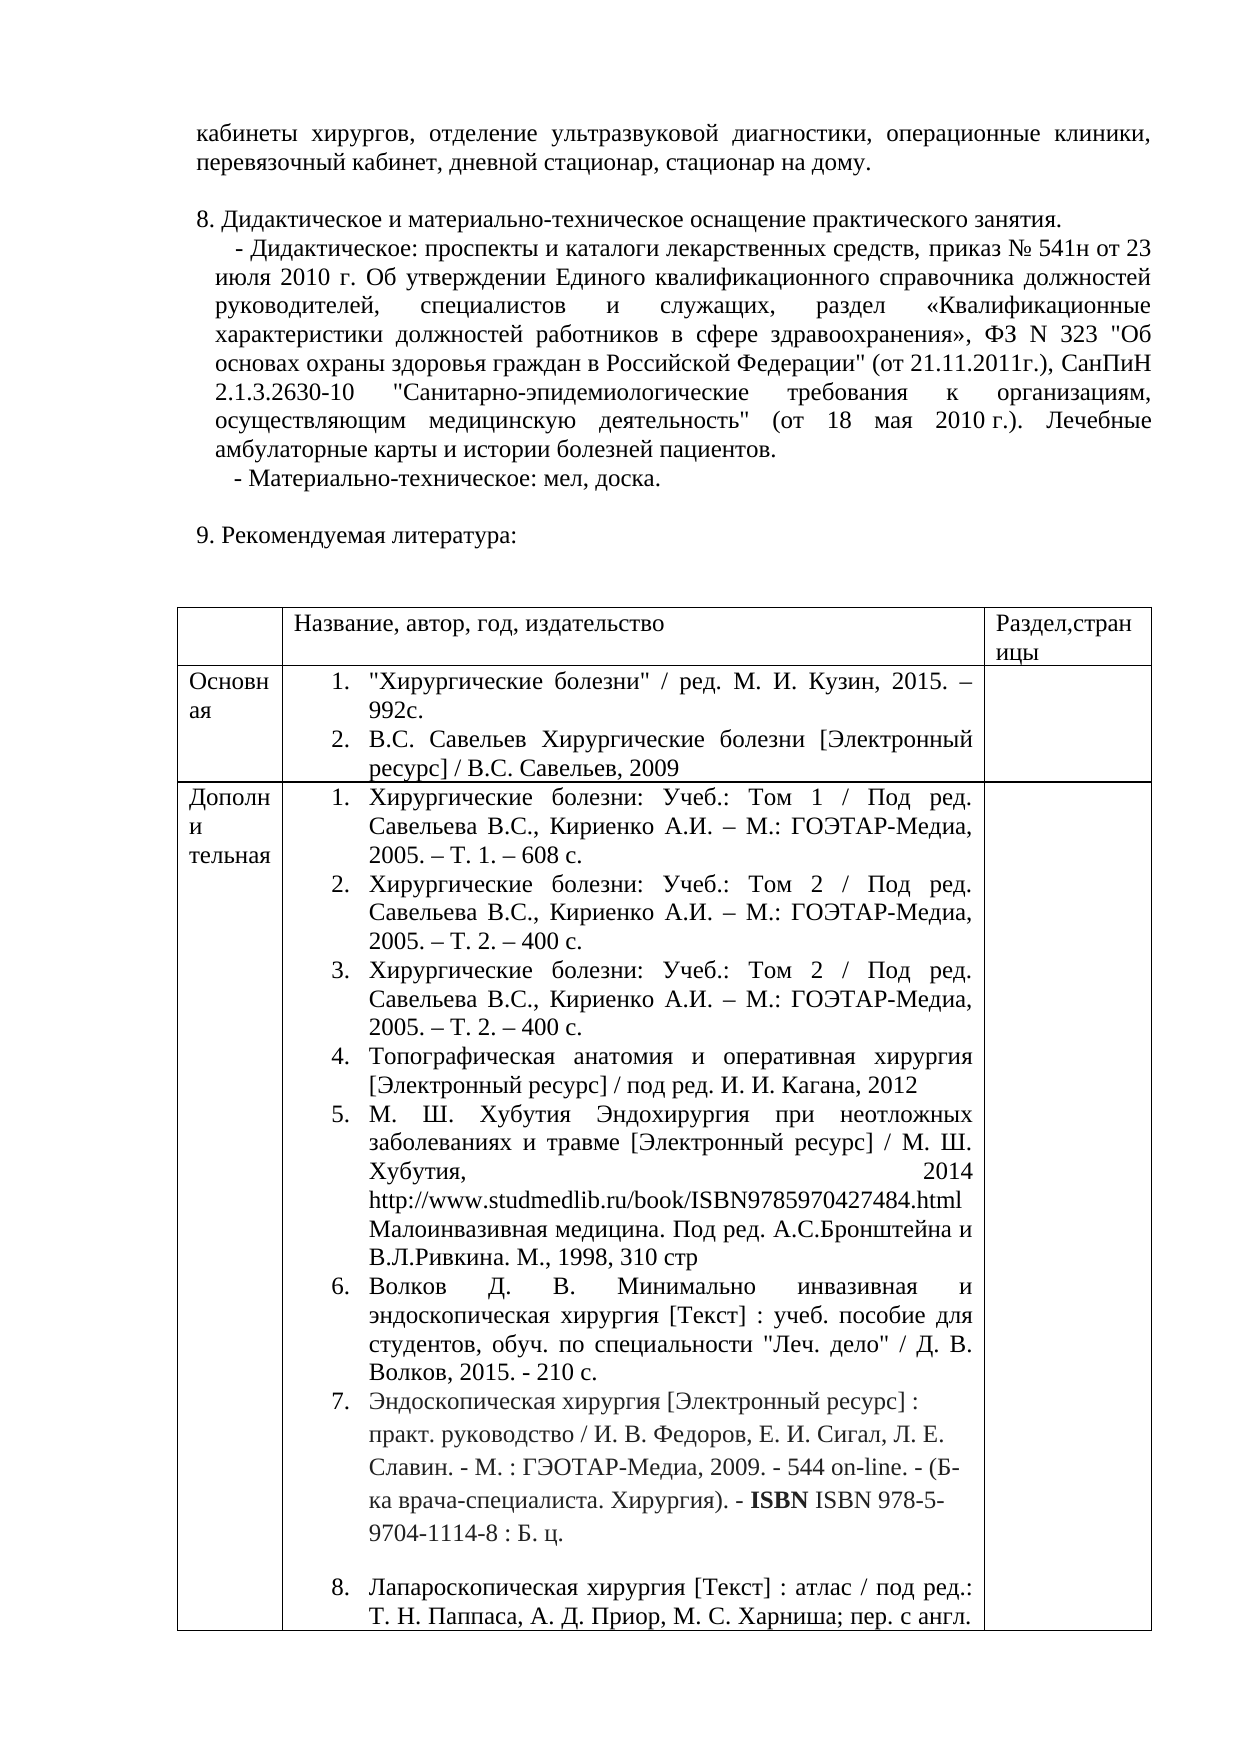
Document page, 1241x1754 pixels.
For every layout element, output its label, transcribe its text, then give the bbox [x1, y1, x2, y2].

table_cell "Хирургические болезни" / ред. М. И. Кузин, 2015. – 992с. B.C. Савельев Хирургические болезни [Электронный ресурс] / B.C. Савельев, 2009 [283, 666, 984, 781]
text - Дидактическое: проспекты и каталоги лекарственных средств, приказ № 541н от 23 июля . Об утверждении Единого квалификационного справочника должностей руководителей, специалистов и служащих, раздел «Квалификационные характеристики должностей работников в сфере здравоохранения», ФЗ N 323 "Об основах охраны здоровья граждан в Российской Федерации" (от 21.11.2011г.), СанПиН 2.1.3.2630-10 "Санитарно-эпидемиологические требования к организациям, осуществляющим медицинскую деятельность" (от 18 мая .). Лечебные амбулаторные карты и истории болезней пациентов. [215, 233, 1152, 463]
table_header [178, 608, 282, 665]
text 8. Дидактическое и материально-техническое оснащение практического занятия. [196, 204, 1152, 233]
table_cell [985, 666, 1151, 781]
text 9. Рекомендуемая литература: [177, 521, 1152, 549]
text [196, 118, 1152, 176]
text - Материально-техническое: мел, доска. [215, 463, 1152, 492]
table_cell Основная [178, 666, 282, 781]
table_header Раздел,страницы [985, 608, 1151, 665]
table_cell Дополни тельная [178, 783, 282, 1630]
table_header Название, автор, год, издательство [283, 608, 984, 665]
table_cell [985, 783, 1151, 1630]
